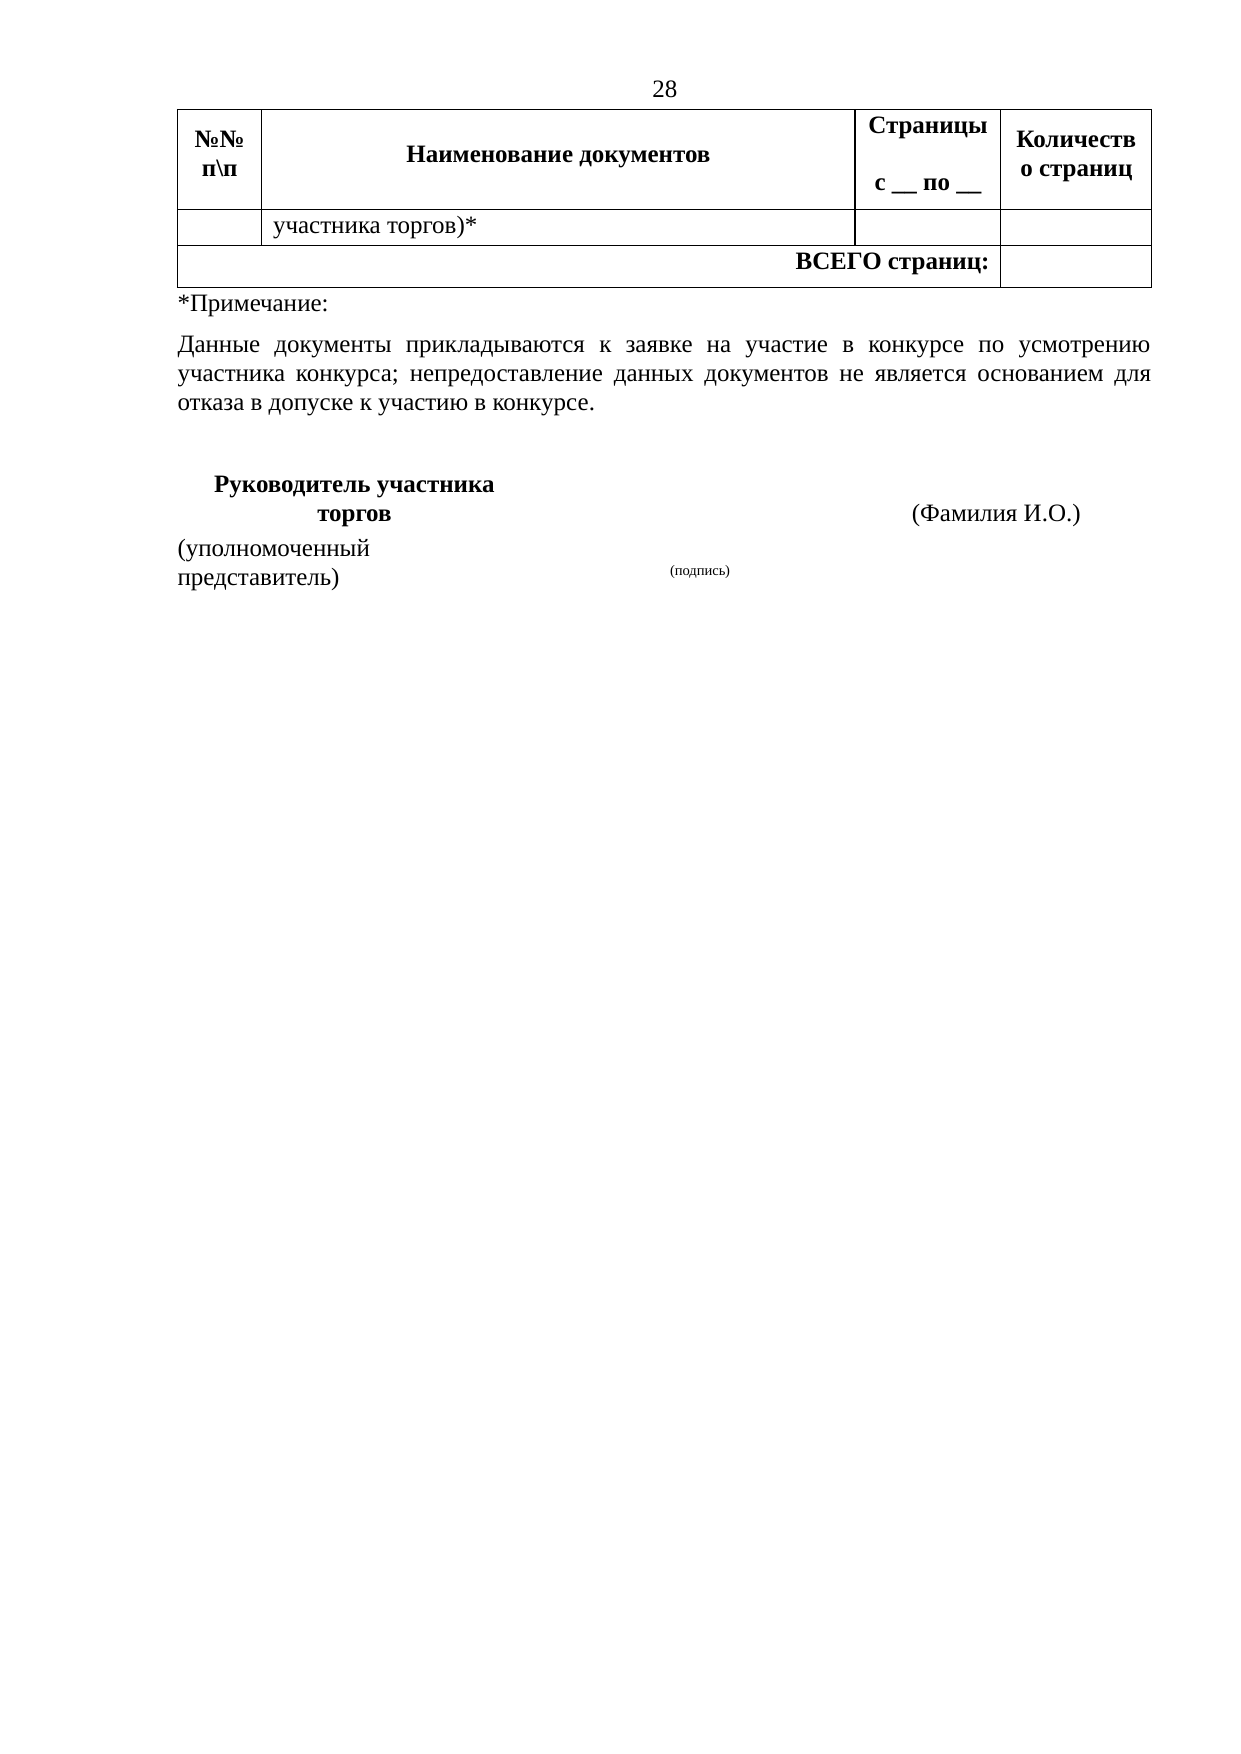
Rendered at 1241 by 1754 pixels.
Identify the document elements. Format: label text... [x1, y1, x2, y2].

table_cell [1001, 210, 1151, 245]
table_header Количество страниц [1001, 110, 1151, 209]
text Данные документы прикладываются к заявке на участие в конкурсе по усмотрению участника конкурса; непредоставление данных документов не является основанием для отказа в допуске к участию в конкурсе. [177, 329, 1152, 416]
table_cell (подпись) [543, 533, 1092, 597]
table_header Наименование документов [262, 110, 854, 209]
table_cell ВСЕГО страниц: [178, 246, 1000, 287]
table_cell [262, 210, 854, 245]
table_cell [856, 210, 1000, 245]
table_header Руководитель участника торгов [166, 469, 543, 533]
table_cell [1001, 246, 1151, 287]
table_cell (уполномоченный представитель) [166, 533, 543, 597]
text *Примечание: [177, 288, 1152, 317]
table_header №№ п\п [178, 110, 261, 209]
table_header (Фамилия И.О.) [543, 469, 1092, 533]
table_cell … [178, 210, 261, 245]
table_header Страницы с __ по __ [856, 110, 1000, 209]
